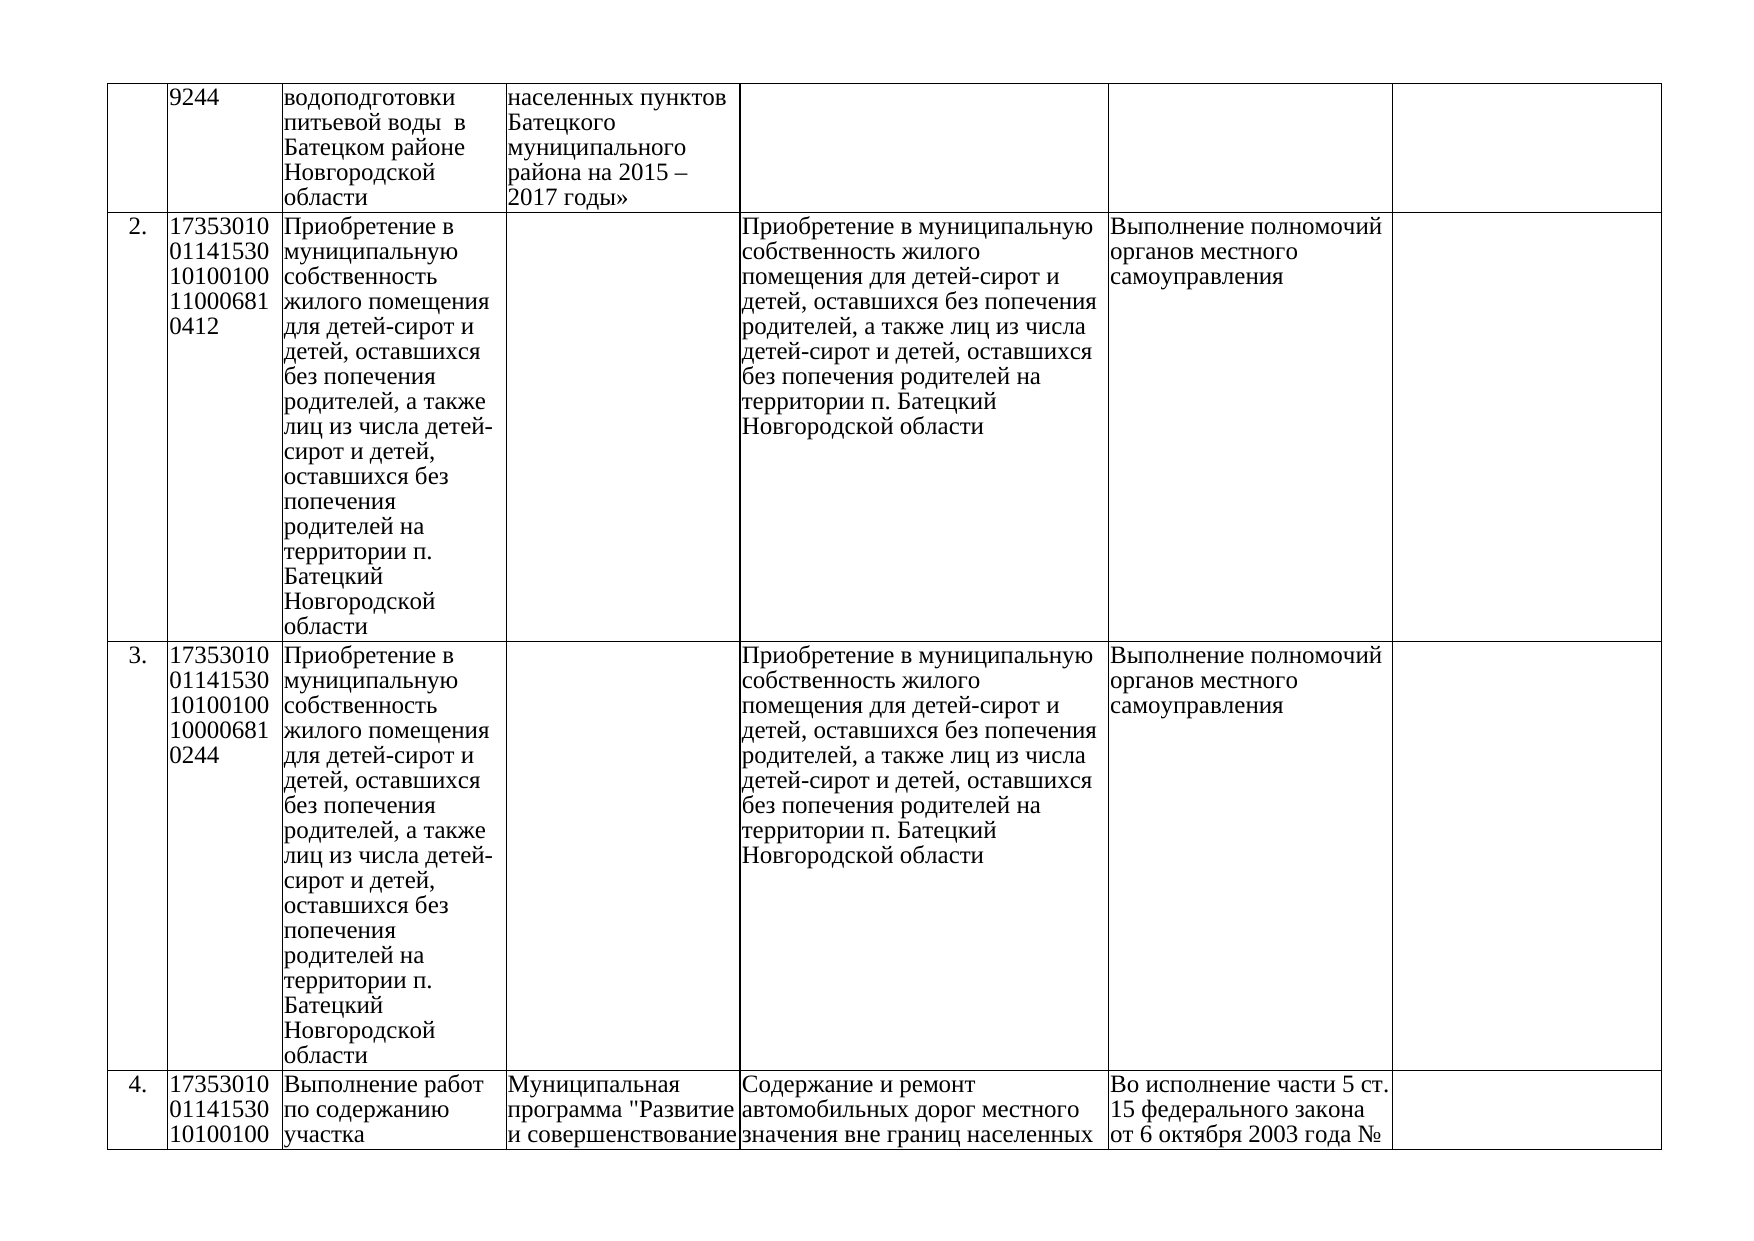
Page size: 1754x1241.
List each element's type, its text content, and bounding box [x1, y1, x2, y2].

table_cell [1109, 84, 1392, 212]
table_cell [168, 1071, 282, 1149]
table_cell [741, 84, 1108, 212]
table_cell 4. [108, 1071, 167, 1149]
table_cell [1109, 1071, 1392, 1149]
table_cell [168, 84, 282, 212]
table_cell 173530100114153010100100110006810412 [168, 213, 282, 641]
table_cell Выполнение полномочий органов местного самоуправления [1109, 642, 1392, 1070]
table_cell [507, 84, 739, 212]
table_cell 3. [108, 642, 167, 1070]
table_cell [283, 84, 506, 212]
table_cell [507, 213, 739, 641]
table_cell 2. [108, 213, 167, 641]
table_cell [1393, 1071, 1661, 1149]
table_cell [741, 1071, 1108, 1149]
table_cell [283, 1071, 506, 1149]
table_cell [1393, 84, 1661, 212]
table_cell 173530100114153010100100100006810244 [168, 642, 282, 1070]
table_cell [507, 1071, 739, 1149]
table_cell Выполнение полномочий органов местного самоуправления [1109, 213, 1392, 641]
table_cell [1393, 642, 1661, 1070]
table_cell 1. [108, 84, 167, 212]
table_cell [1393, 213, 1661, 641]
table_cell [507, 642, 739, 1070]
